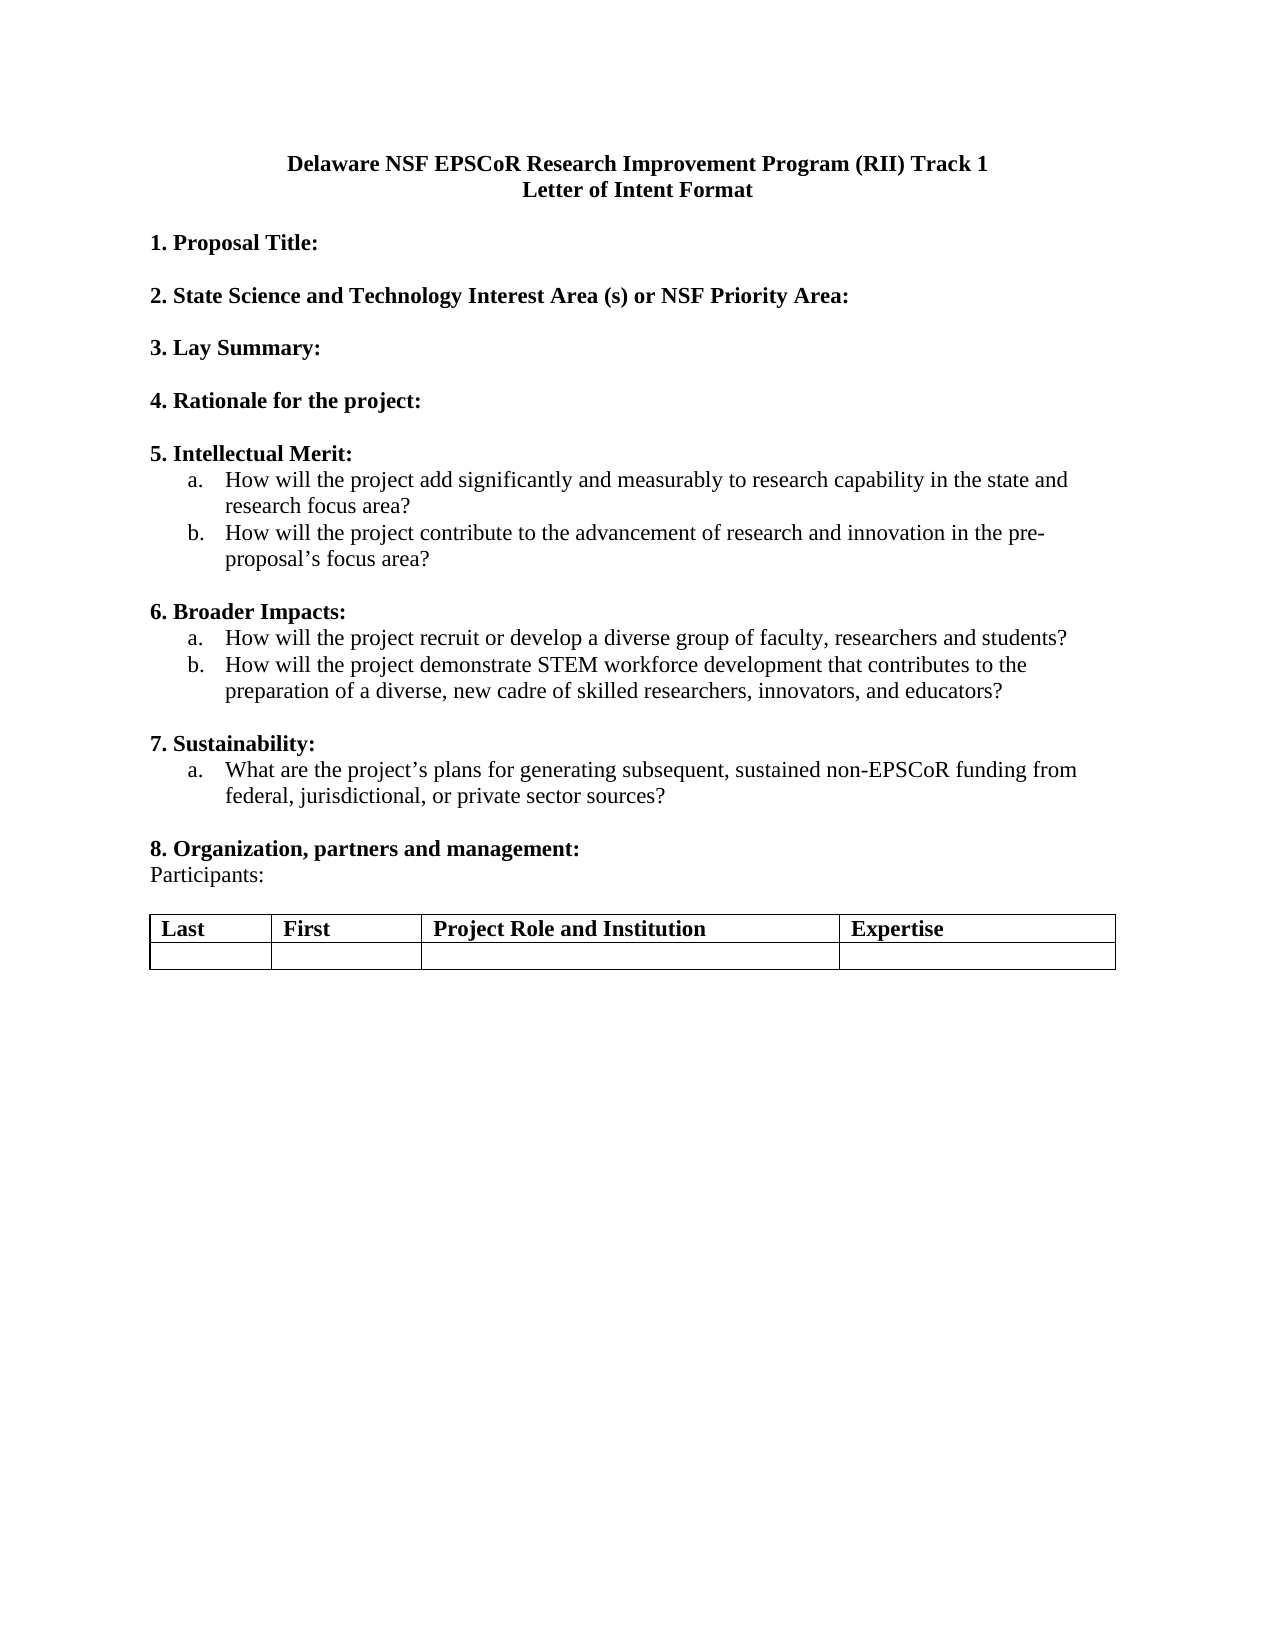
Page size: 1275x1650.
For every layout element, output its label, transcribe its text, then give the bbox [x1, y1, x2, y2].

text Participants: [150, 862, 1125, 888]
table_header First [272, 915, 421, 942]
text 2. State Science and Technology Interest Area (s) or NSF Priority Area: [150, 282, 1125, 308]
text 1. Proposal Title: [150, 229, 1125, 255]
text 4. Rationale for the project: [150, 387, 1125, 413]
table_cell [272, 943, 421, 969]
list What are the project’s plans for generating subsequent, sustained non-EPSCoR funding from federal, jurisdictional, or private sector sources? [187, 756, 1125, 809]
table_cell [840, 943, 1115, 969]
text 7. Sustainability: [150, 730, 1125, 756]
text 5. Intellectual Merit: [150, 440, 1125, 466]
list How will the project demonstrate STEM workforce development that contributes to the preparation of a diverse, new cadre of skilled researchers, innovators, and educators? [187, 651, 1125, 703]
table_cell [151, 943, 271, 969]
text 8. Organization, partners and management: [150, 835, 1125, 862]
text 6. Broader Impacts: [150, 598, 1125, 624]
table_header Project Role and Institution [422, 915, 839, 942]
list How will the project recruit or develop a diverse group of faculty, researchers and students? [187, 624, 1125, 651]
text Delaware NSF EPSCoR Research Improvement Program (RII) Track 1 [150, 150, 1125, 176]
text Letter of Intent Format [150, 176, 1125, 203]
table_header Expertise [840, 915, 1115, 942]
list How will the project add significantly and measurably to research capability in the state and research focus area? [187, 466, 1125, 519]
table_header Last [151, 915, 271, 942]
list How will the project contribute to the advancement of research and innovation in the pre-proposal’s focus area? [187, 519, 1125, 572]
text 3. Lay Summary: [150, 334, 1125, 361]
table_cell [422, 943, 839, 969]
